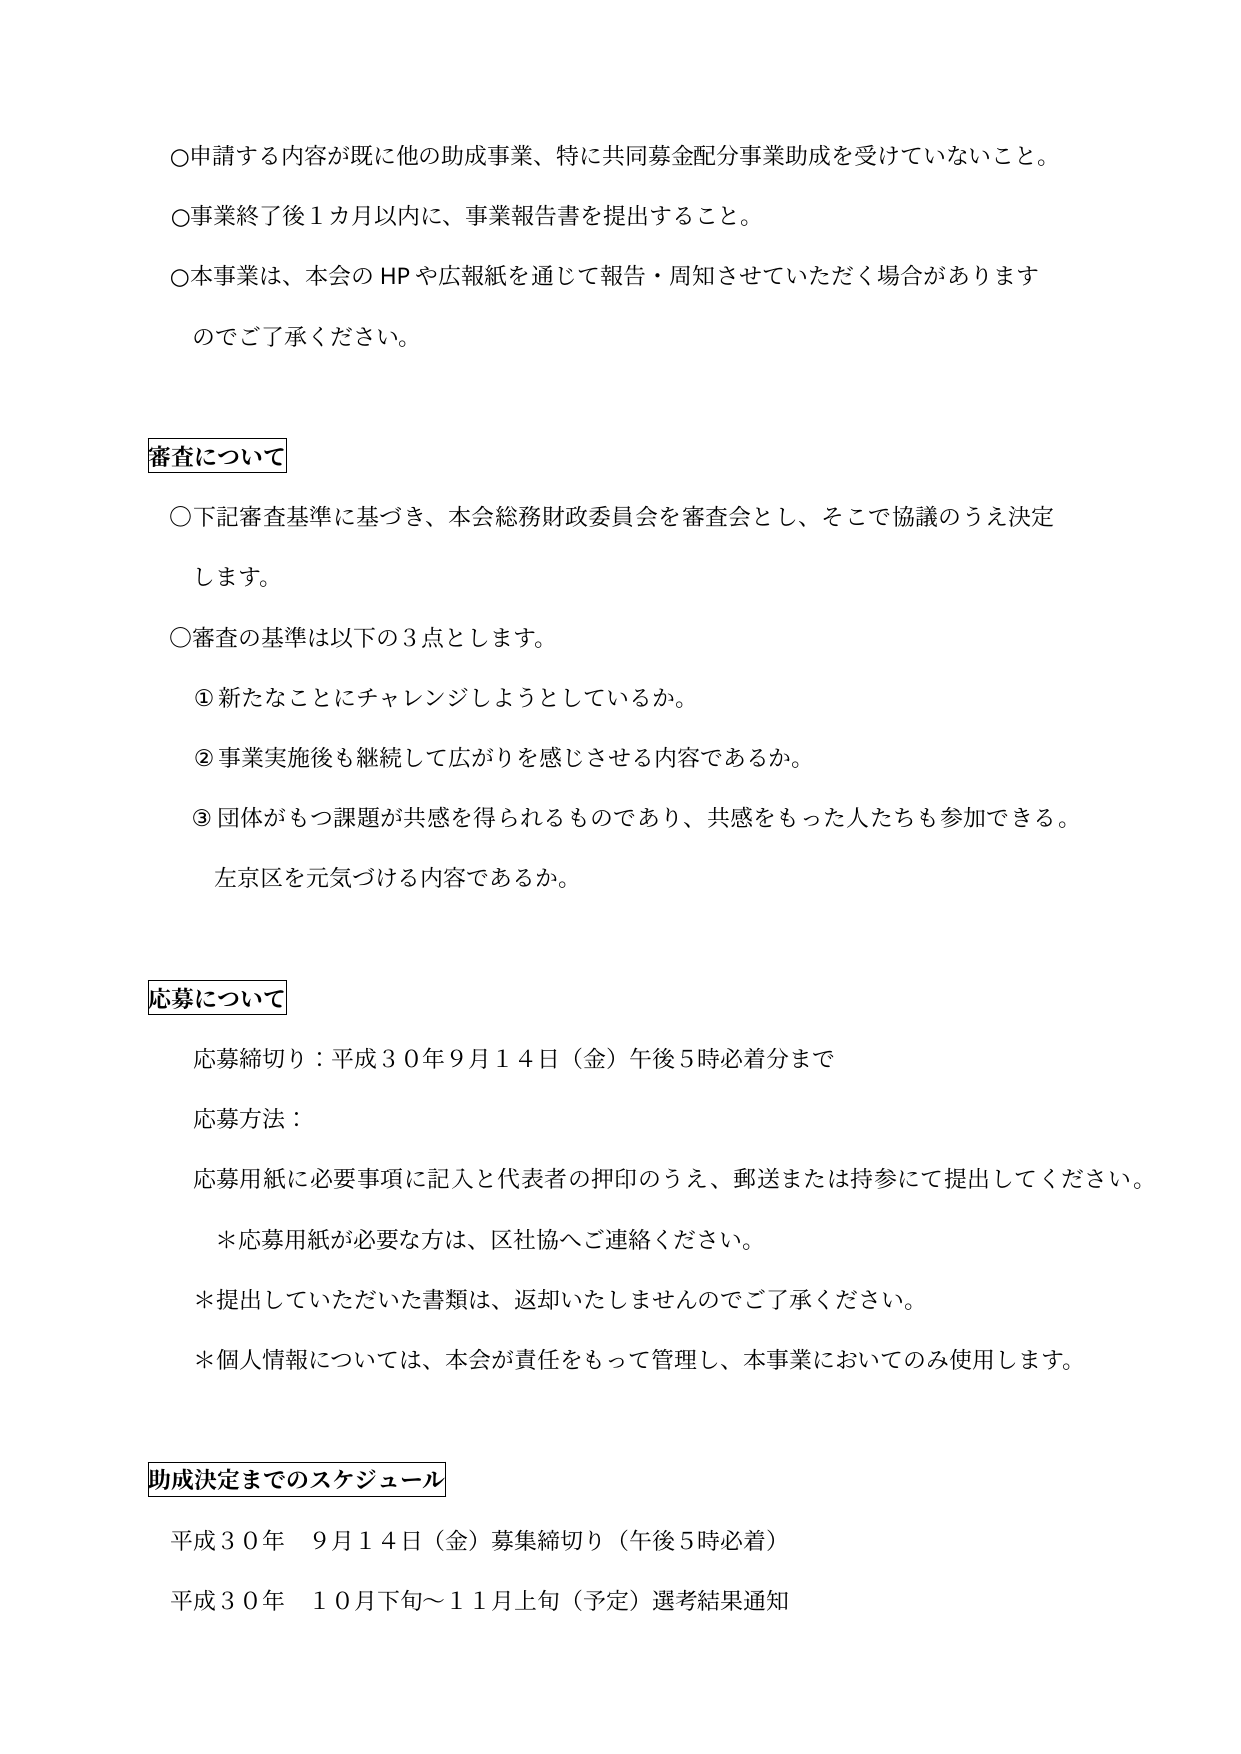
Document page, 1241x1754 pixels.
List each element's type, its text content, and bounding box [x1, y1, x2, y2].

text ○事業終了後１カ月以内に、事業報告書を提出すること。 [148, 184, 947, 245]
text ＊個人情報については、本会が責任をもって管理し、本事業においてのみ使用します。 [148, 1328, 1133, 1389]
text 応募締切り：平成３０年９月１４日（金）午後５時必着分まで [148, 1027, 947, 1088]
text 平成３０年 ９月１４日（金）募集締切り（午後５時必着） [148, 1509, 947, 1569]
text 応募について [148, 967, 947, 1027]
text 〇審査の基準は以下の３点とします。 [169, 606, 1058, 666]
text ②事業実施後も継続して広がりを感じさせる内容であるか。 [148, 726, 947, 787]
text ○申請する内容が既に他の助成事業、特に共同募金配分事業助成を受けていないこと。 [169, 124, 1058, 184]
text 助成決定までのスケジュール [148, 1449, 947, 1509]
text 〇下記審査基準に基づき、本会総務財政委員会を審査会とし、そこで協議のうえ決定します。 [169, 486, 1058, 606]
text ③団体がもつ課題が共感を得られるものであり、共感をもった人たちも参加できる。左京区を元気づける内容であるか。 [191, 787, 1058, 907]
text ○本事業は、本会のHPや広報紙を通じて報告・周知させていただく場合がありますのでご了承ください。 [169, 245, 1040, 365]
text 審査について [148, 425, 947, 486]
text ＊提出していただいた書類は、返却いたしませんのでご了承ください。 [148, 1268, 947, 1328]
text ①新たなことにチャレンジしようとしているか。 [148, 666, 947, 726]
text 応募用紙に必要事項に記入と代表者の押印のうえ、郵送または持参にて提出してください。 ＊応募用紙が必要な方は、区社協へご連絡ください。 [169, 1148, 1133, 1268]
text 平成３０年 １０月下旬～１１月上旬（予定）選考結果通知 [148, 1569, 947, 1629]
text 応募方法： [148, 1088, 947, 1148]
